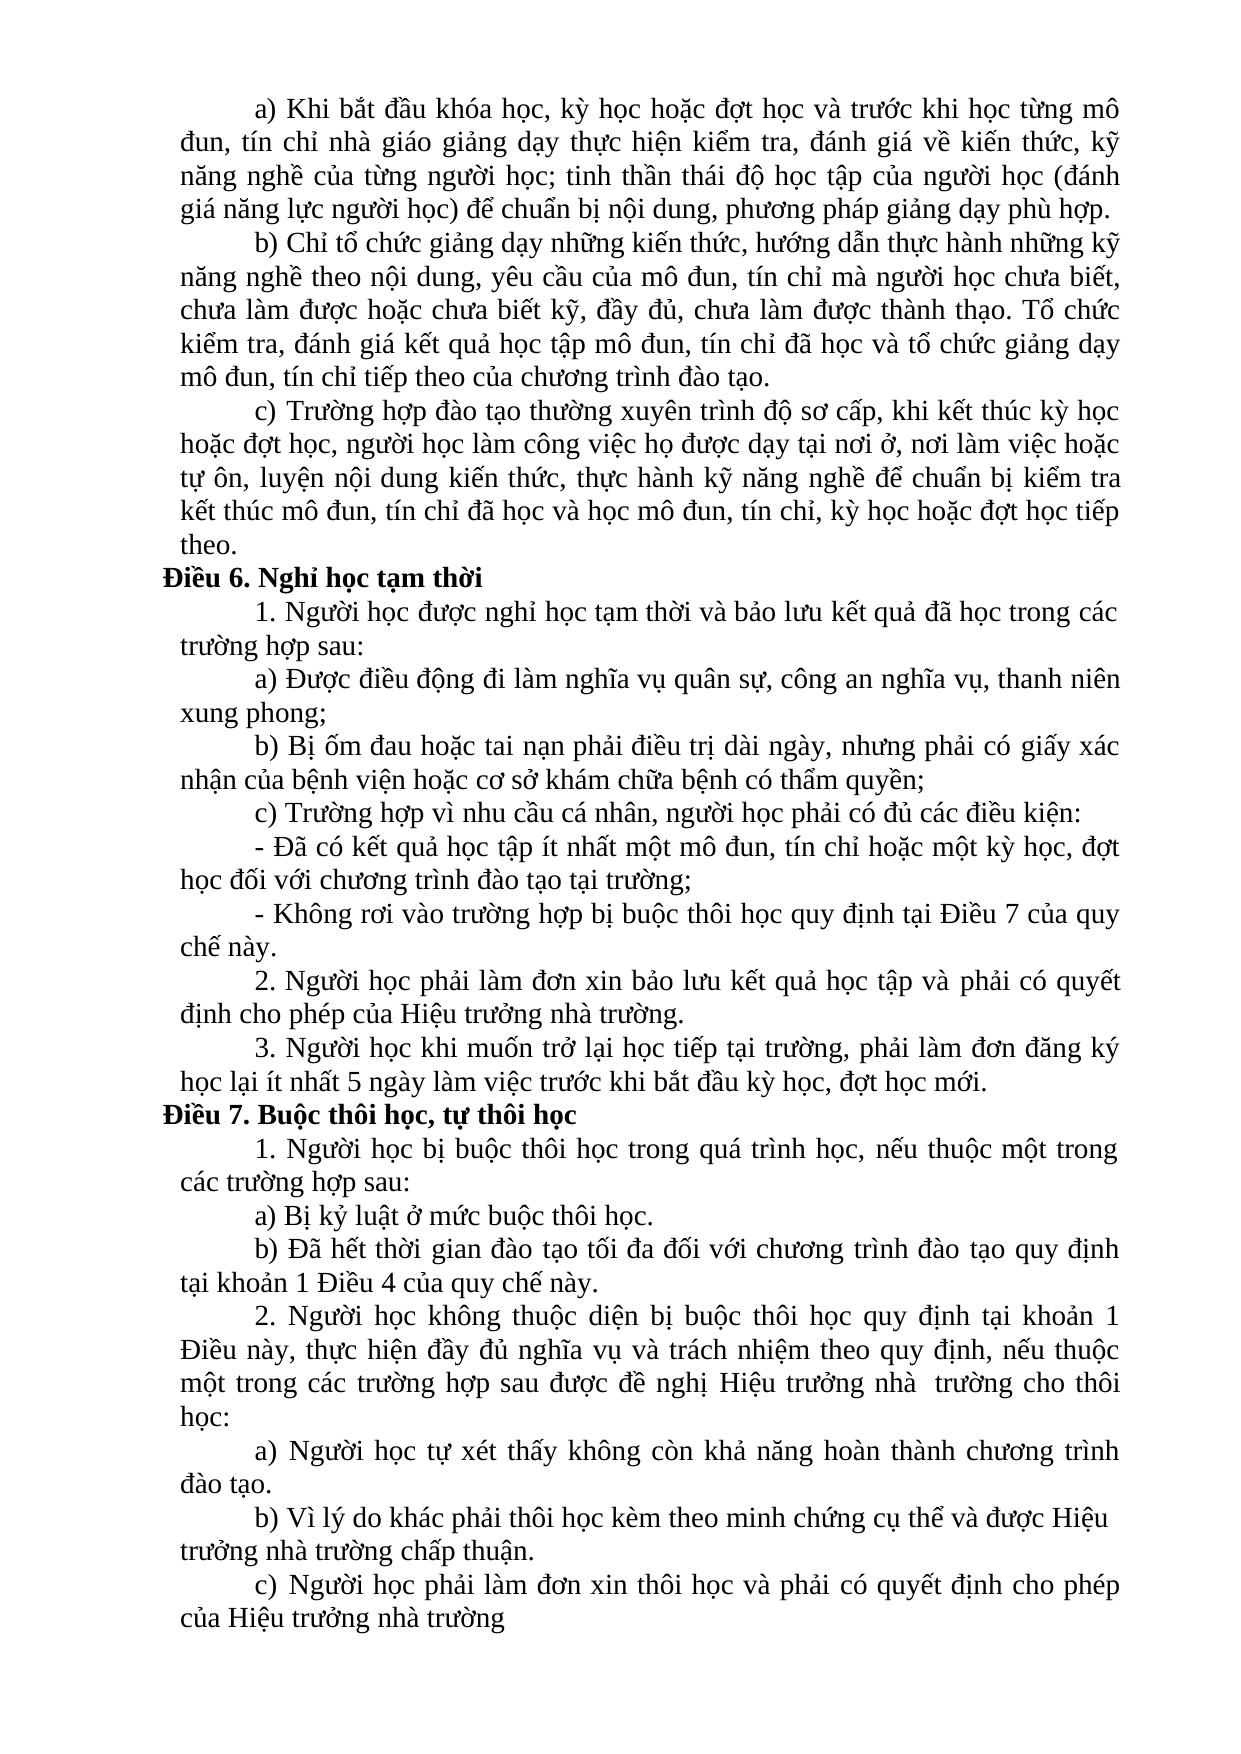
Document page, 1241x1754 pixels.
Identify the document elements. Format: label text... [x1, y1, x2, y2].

list Người học phải làm đơn xin bảo lưu kết quả học tập và phải có quyết định cho phép của Hiệu trưởng nhà trường. [180, 963, 1121, 1030]
text Điều 7. Buộc thôi học, tự thôi học [162, 1097, 1132, 1131]
list Vì lý do khác phải thôi học kèm theo minh chứng cụ thể và được Hiệu [254, 1500, 1132, 1533]
list Đã có kết quả học tập ít nhất một mô đun, tín chỉ hoặc một kỳ học, đợt học đối với chương trình đào tạo tại trường; [180, 829, 1121, 896]
list Người học bị buộc thôi học trong quá trình học, nếu thuộc một trong [254, 1131, 1132, 1164]
list Được điều động đi làm nghĩa vụ quân sự, công an nghĩa vụ, thanh niên xung phong; [180, 661, 1121, 728]
list Người học phải làm đơn xin thôi học và phải có quyết định cho phép của Hiệu trưởng nhà trường [180, 1567, 1120, 1634]
list Khi bắt đầu khóa học, kỳ học hoặc đợt học và trước khi học từng mô đun, tín chỉ nhà giáo giảng dạy thực hiện kiểm tra, đánh giá về kiến thức, kỹ năng nghề của từng người học; tinh thần thái độ học tập của người học (đánh giá năng lực người học) để chuẩn bị nội dung, phương pháp giảng dạy phù hợp. [180, 91, 1122, 225]
list Bị kỷ luật ở mức buộc thôi học. [254, 1198, 1132, 1231]
list Trường hợp vì nhu cầu cá nhân, người học phải có đủ các điều kiện: [254, 795, 1132, 829]
list Người học không thuộc diện bị buộc thôi học quy định tại khoản 1 Điều này, thực hiện đầy đủ nghĩa vụ và trách nhiệm theo quy định, nếu thuộc một trong các trường hợp sau được đề nghị Hiệu trưởng nhà trường cho thôi học: [180, 1298, 1121, 1433]
list Chỉ tổ chức giảng dạy những kiến thức, hướng dẫn thực hành những kỹ năng nghề theo nội dung, yêu cầu của mô đun, tín chỉ mà người học chưa biết, chưa làm được hoặc chưa biết kỹ, đầy đủ, chưa làm được thành thạo. Tổ chức kiểm tra, đánh giá kết quả học tập mô đun, tín chỉ đã học và tổ chức giảng dạy mô đun, tín chỉ tiếp theo của chương trình đào tạo. [180, 225, 1121, 393]
list Bị ốm đau hoặc tai nạn phải điều trị dài ngày, nhưng phải có giấy xác nhận của bệnh viện hoặc cơ sở khám chữa bệnh có thẩm quyền; [180, 728, 1121, 795]
list Đã hết thời gian đào tạo tối đa đối với chương trình đào tạo quy định tại khoản 1 Điều 4 của quy chế này. [180, 1231, 1120, 1298]
list Người học khi muốn trở lại học tiếp tại trường, phải làm đơn đăng ký học lại ít nhất 5 ngày làm việc trước khi bắt đầu kỳ học, đợt học mới. [180, 1030, 1121, 1097]
list Trường hợp đào tạo thường xuyên trình độ sơ cấp, khi kết thúc kỳ học hoặc đợt học, người học làm công việc họ được dạy tại nơi ở, nơi làm việc hoặc tự ôn, luyện nội dung kiến thức, thực hành kỹ năng nghề để chuẩn bị kiểm tra kết thúc mô đun, tín chỉ đã học và học mô đun, tín chỉ, kỳ học hoặc đợt học tiếp theo. [180, 393, 1121, 561]
text trường hợp sau: [180, 628, 1132, 661]
text trưởng nhà trường chấp thuận. [180, 1533, 1132, 1567]
list Người học được nghỉ học tạm thời và bảo lưu kết quả đã học trong các [254, 594, 1132, 628]
text Điều 6. Nghỉ học tạm thời [162, 561, 1132, 594]
text các trường hợp sau: [180, 1164, 1132, 1198]
list Không rơi vào trường hợp bị buộc thôi học quy định tại Điều 7 của quy chế này. [180, 896, 1121, 963]
list Người học tự xét thấy không còn khả năng hoàn thành chương trình đào tạo. [180, 1433, 1120, 1500]
